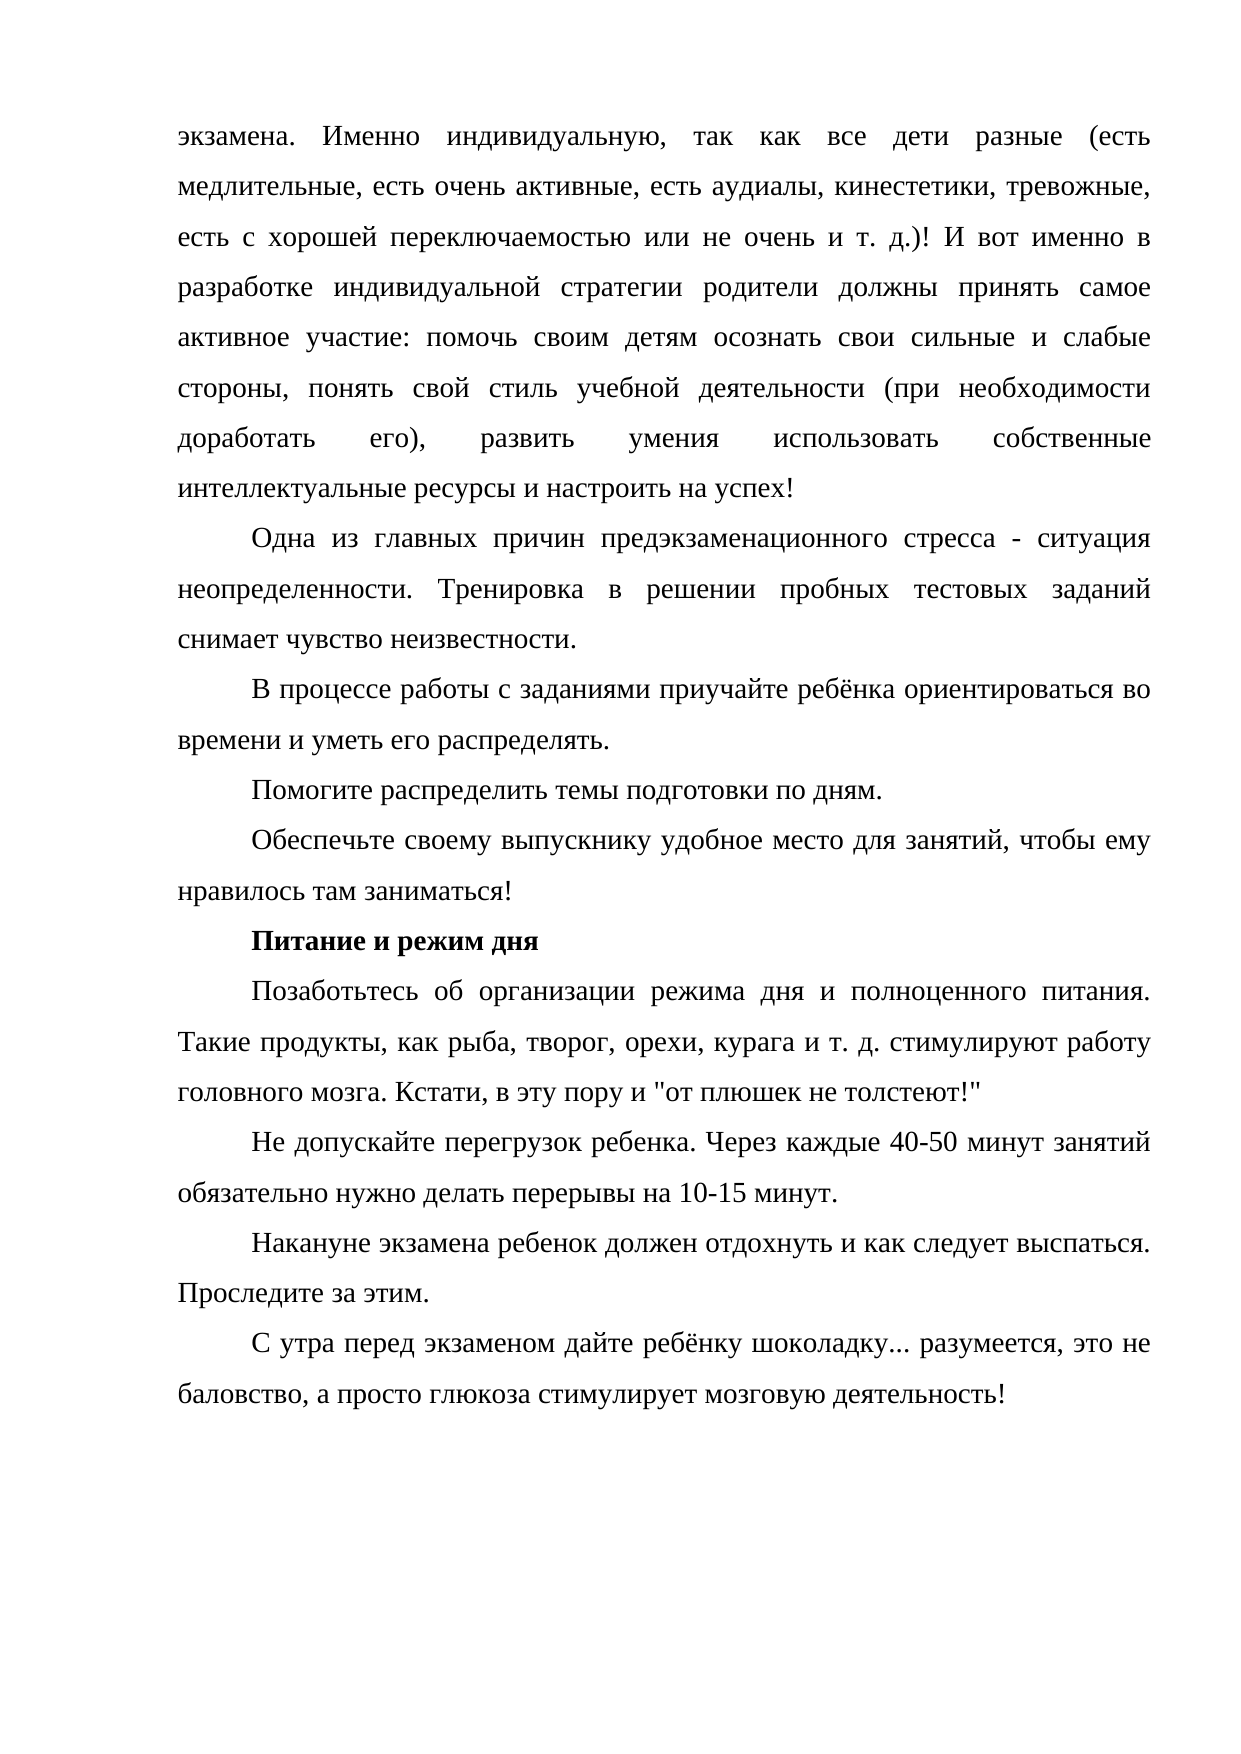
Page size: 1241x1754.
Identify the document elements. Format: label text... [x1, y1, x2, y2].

text Помогите распределить темы подготовки по дням. [177, 772, 1152, 806]
text Накануне экзамена ребенок должен отдохнуть и как следует выспаться. Проследите за этим. [177, 1225, 1152, 1309]
text Позаботьтесь об организации режима дня и полноценного питания. Такие продукты, как рыба, творог, орехи, курага и т. д. стимулируют работу головного мозга. Кстати, в эту пору и "от плюшек не толстеют!" [177, 973, 1152, 1108]
text Одна из главных причин предэкзаменационного стресса - ситуация неопределенности. Тренировка в решении пробных тестовых заданий снимает чувство неизвестности. [177, 521, 1152, 655]
text Обеспечьте своему выпускнику удобное место для занятий, чтобы ему нравилось там заниматься! [177, 822, 1152, 906]
text Питание и режим дня [177, 923, 1152, 957]
text С утра перед экзаменом дайте ребёнку шоколадку... разумеется, это не баловство, а просто глюкоза стимулирует мозговую деятельность! [177, 1326, 1152, 1409]
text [177, 118, 1152, 504]
text В процессе работы с заданиями приучайте ребёнка ориентироваться во времени и уметь его распределять. [177, 672, 1152, 755]
text Не допускайте перегрузок ребенка. Через каждые 40-50 минут занятий обязательно нужно делать перерывы на 10-15 минут. [177, 1124, 1152, 1208]
